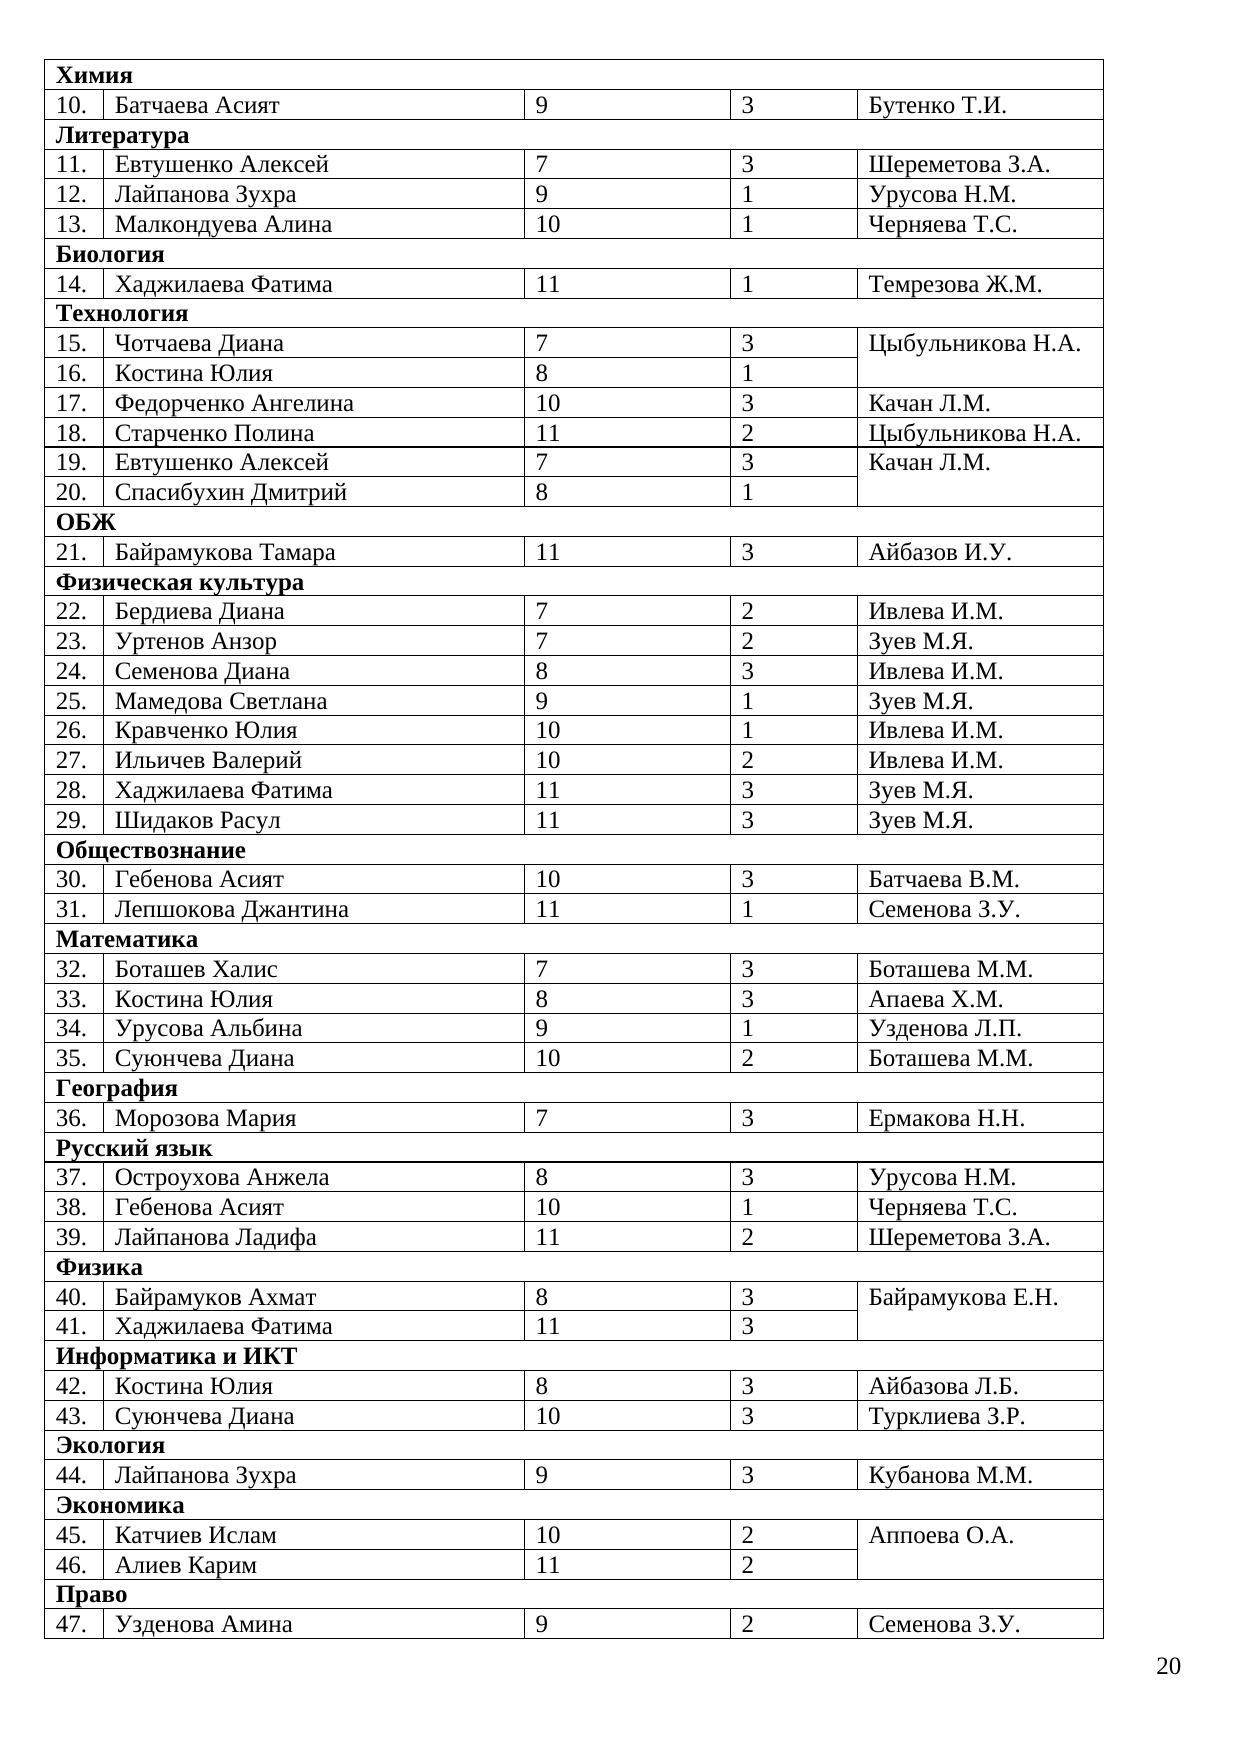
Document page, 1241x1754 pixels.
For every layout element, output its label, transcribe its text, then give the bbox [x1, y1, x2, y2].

table_cell 8 [525, 358, 730, 387]
table_cell 8 [525, 1163, 730, 1191]
table_cell Уртенов Анзор [104, 626, 524, 655]
table_cell 12. [45, 179, 103, 208]
table_cell Темрезова Ж.М. [858, 269, 1103, 297]
table_cell 11 [525, 1222, 730, 1251]
table_cell 1 [731, 269, 857, 297]
table_cell Бутенко Т.И. [858, 90, 1103, 119]
table_cell 1 [731, 209, 857, 238]
table_cell 47. [45, 1609, 103, 1638]
table_cell 28. [45, 775, 103, 804]
table_cell 9 [525, 686, 730, 714]
table_cell Ермакова Н.Н. [858, 1103, 1103, 1132]
table_cell География [45, 1073, 1103, 1102]
table_cell 29. [45, 805, 103, 834]
table_cell Лайпанова Зухра [104, 1460, 524, 1489]
table_cell Узденова Амина [104, 1609, 524, 1638]
table_cell 16. [45, 358, 103, 387]
table_cell Костина Юлия [104, 984, 524, 1012]
table_cell 11 [525, 1311, 730, 1340]
table_cell Черняева Т.С. [858, 209, 1103, 238]
table_cell 3 [731, 448, 857, 476]
table_cell 3 [731, 150, 857, 178]
table_cell 1 [731, 894, 857, 923]
table_cell Математика [45, 924, 1103, 953]
table_cell 10 [525, 865, 730, 893]
table_cell 9 [525, 90, 730, 119]
table_cell 26. [45, 716, 103, 744]
table_cell 2 [731, 1222, 857, 1251]
table_cell Батчаева Асият [104, 90, 524, 119]
table_cell 7 [525, 150, 730, 178]
table_cell Химия [45, 60, 1103, 89]
table_cell 2 [731, 626, 857, 655]
table_cell Костина Юлия [104, 358, 524, 387]
table_cell 7 [525, 626, 730, 655]
table_cell 30. [45, 865, 103, 893]
table_cell Лайпанова Зухра [104, 179, 524, 208]
table_cell 10 [525, 1192, 730, 1221]
table_cell Евтушенко Алексей [104, 448, 524, 476]
table_cell Узденова Л.П. [858, 1014, 1103, 1042]
table_cell 39. [45, 1222, 103, 1251]
table_cell Боташев Халис [104, 954, 524, 983]
table_cell Батчаева В.М. [858, 865, 1103, 893]
table_cell Морозова Мария [104, 1103, 524, 1132]
table_cell Урусова Н.М. [858, 1163, 1103, 1191]
table_cell 10 [525, 209, 730, 238]
table_cell Физика [45, 1252, 1103, 1281]
table_cell 10 [525, 1401, 730, 1429]
table_cell 3 [731, 1371, 857, 1400]
table_cell 25. [45, 686, 103, 714]
table_cell 11 [525, 775, 730, 804]
table_cell Литература [45, 120, 1103, 148]
table_cell Технология [45, 299, 1103, 327]
table_cell Остроухова Анжела [104, 1163, 524, 1191]
table_cell 22. [45, 596, 103, 625]
table_cell 34. [45, 1014, 103, 1042]
table_cell Ивлева И.М. [858, 656, 1103, 685]
table_cell Айбазов И.У. [858, 537, 1103, 566]
table_cell Русский язык [45, 1133, 1103, 1161]
table_cell Алиев Карим [104, 1550, 524, 1578]
table_cell 23. [45, 626, 103, 655]
table_cell 3 [731, 388, 857, 417]
table_cell 9 [525, 179, 730, 208]
table_cell Суюнчева Диана [104, 1401, 524, 1429]
table_cell 1 [731, 1192, 857, 1221]
table_cell Старченко Полина [104, 418, 524, 446]
table_cell Кравченко Юлия [104, 716, 524, 744]
table_cell 3 [731, 90, 857, 119]
table_cell Урусова Альбина [104, 1014, 524, 1042]
table_cell 8 [525, 984, 730, 1012]
table_cell 46. [45, 1550, 103, 1578]
table_cell Боташева М.М. [858, 1043, 1103, 1072]
table_cell 7 [525, 328, 730, 357]
table_cell Суюнчева Диана [104, 1043, 524, 1072]
table_cell ОБЖ [45, 507, 1103, 536]
table_cell 2 [731, 1043, 857, 1072]
table_cell 3 [731, 656, 857, 685]
table_cell 17. [45, 388, 103, 417]
table_cell 11 [525, 894, 730, 923]
table_cell 3 [731, 1311, 857, 1340]
table_cell 36. [45, 1103, 103, 1132]
table_cell Цыбульникова Н.А. [858, 328, 1103, 387]
table_cell 1 [731, 686, 857, 714]
table_cell 2 [731, 745, 857, 774]
table_cell Гебенова Асият [104, 865, 524, 893]
table_cell 31. [45, 894, 103, 923]
table_cell Экономика [45, 1490, 1103, 1519]
table_cell Бердиева Диана [104, 596, 524, 625]
table_cell Биология [45, 239, 1103, 268]
table_cell 7 [525, 448, 730, 476]
table_cell 8 [525, 656, 730, 685]
table_cell Шидаков Расул [104, 805, 524, 834]
table_cell 1 [731, 179, 857, 208]
table_cell 15. [45, 328, 103, 357]
table_cell 2 [731, 418, 857, 446]
table_cell 43. [45, 1401, 103, 1429]
table_cell 3 [731, 1103, 857, 1132]
table_cell 45. [45, 1520, 103, 1549]
table_cell 11 [525, 537, 730, 566]
table_cell Экология [45, 1431, 1103, 1459]
table_cell 3 [731, 1401, 857, 1429]
table_cell Чотчаева Диана [104, 328, 524, 357]
table_cell 11 [525, 805, 730, 834]
table_cell Кубанова М.М. [858, 1460, 1103, 1489]
table_cell Семенова З.У. [858, 894, 1103, 923]
table_cell 3 [731, 328, 857, 357]
table_cell 9 [525, 1460, 730, 1489]
table_cell Турклиева З.Р. [858, 1401, 1103, 1429]
table_cell Семенова З.У. [858, 1609, 1103, 1638]
table_cell Федорченко Ангелина [104, 388, 524, 417]
table_cell 7 [525, 596, 730, 625]
table_cell Спасибухин Дмитрий [104, 477, 524, 506]
table_cell Ивлева И.М. [858, 596, 1103, 625]
table_cell 7 [525, 1103, 730, 1132]
table_cell 14. [45, 269, 103, 297]
table_cell 2 [731, 596, 857, 625]
table_cell 1 [731, 477, 857, 506]
table_cell 27. [45, 745, 103, 774]
table_cell 7 [525, 954, 730, 983]
table_cell Хаджилаева Фатима [104, 1311, 524, 1340]
table_cell 3 [731, 537, 857, 566]
table_cell 18. [45, 418, 103, 446]
table_cell Семенова Диана [104, 656, 524, 685]
table_cell Право [45, 1580, 1103, 1608]
table_cell Качан Л.М. [858, 448, 1103, 506]
table_cell Катчиев Ислам [104, 1520, 524, 1549]
table_cell 41. [45, 1311, 103, 1340]
table_cell 42. [45, 1371, 103, 1400]
table_cell 9 [525, 1014, 730, 1042]
table_cell Информатика и ИКТ [45, 1341, 1103, 1370]
table_cell 1 [731, 1014, 857, 1042]
table_cell 33. [45, 984, 103, 1012]
table_cell 10 [525, 388, 730, 417]
table_cell Лайпанова Ладифа [104, 1222, 524, 1251]
table_cell 40. [45, 1282, 103, 1310]
table_cell Зуев М.Я. [858, 626, 1103, 655]
table_cell Апаева Х.М. [858, 984, 1103, 1012]
table_cell 10 [525, 745, 730, 774]
table_cell 11 [525, 418, 730, 446]
table_cell Байрамуков Ахмат [104, 1282, 524, 1310]
table_cell Ивлева И.М. [858, 745, 1103, 774]
table_cell Байрамукова Е.Н. [858, 1282, 1103, 1340]
table_cell Цыбульникова Н.А. [858, 418, 1103, 446]
table_cell 1 [731, 716, 857, 744]
table_cell 3 [731, 954, 857, 983]
table_cell Зуев М.Я. [858, 686, 1103, 714]
table_cell 8 [525, 477, 730, 506]
table_cell Зуев М.Я. [858, 775, 1103, 804]
table_cell Евтушенко Алексей [104, 150, 524, 178]
table_cell 1 [731, 358, 857, 387]
table_cell 44. [45, 1460, 103, 1489]
table_cell Обществознание [45, 835, 1103, 863]
table_cell Костина Юлия [104, 1371, 524, 1400]
table_cell Шереметова З.А. [858, 150, 1103, 178]
table_cell 19. [45, 448, 103, 476]
table_cell 2 [731, 1550, 857, 1578]
table_cell 3 [731, 775, 857, 804]
table_cell 8 [525, 1282, 730, 1310]
table_cell Физическая культура [45, 567, 1103, 595]
table_cell Лепшокова Джантина [104, 894, 524, 923]
table_cell 3 [731, 1460, 857, 1489]
table_cell 38. [45, 1192, 103, 1221]
table_cell 11. [45, 150, 103, 178]
table_cell Урусова Н.М. [858, 179, 1103, 208]
table_cell Малкондуева Алина [104, 209, 524, 238]
table_cell 20. [45, 477, 103, 506]
table_cell 35. [45, 1043, 103, 1072]
table_cell 10 [525, 1043, 730, 1072]
table_cell 8 [525, 1371, 730, 1400]
table_cell Байрамукова Тамара [104, 537, 524, 566]
table_cell 21. [45, 537, 103, 566]
table_cell Айбазова Л.Б. [858, 1371, 1103, 1400]
table_cell Ильичев Валерий [104, 745, 524, 774]
table_cell Хаджилаева Фатима [104, 269, 524, 297]
table_cell 24. [45, 656, 103, 685]
table_cell Шереметова З.А. [858, 1222, 1103, 1251]
table_cell Черняева Т.С. [858, 1192, 1103, 1221]
table_cell 3 [731, 865, 857, 893]
table_cell 13. [45, 209, 103, 238]
table_cell 32. [45, 954, 103, 983]
table_cell Ивлева И.М. [858, 716, 1103, 744]
table_cell 3 [731, 984, 857, 1012]
table_cell 2 [731, 1520, 857, 1549]
table_cell Гебенова Асият [104, 1192, 524, 1221]
table_cell 10 [525, 716, 730, 744]
table_cell 3 [731, 1282, 857, 1310]
table_cell Боташева М.М. [858, 954, 1103, 983]
table_cell 11 [525, 269, 730, 297]
table_cell 10 [525, 1520, 730, 1549]
table_cell 3 [731, 1163, 857, 1191]
table_cell 11 [525, 1550, 730, 1578]
table_cell Аппоева О.А. [858, 1520, 1103, 1578]
table_cell 9 [525, 1609, 730, 1638]
table_cell Качан Л.М. [858, 388, 1103, 417]
table_cell Зуев М.Я. [858, 805, 1103, 834]
table_cell Мамедова Светлана [104, 686, 524, 714]
table_cell Хаджилаева Фатима [104, 775, 524, 804]
table_cell 3 [731, 805, 857, 834]
table_cell 2 [731, 1609, 857, 1638]
table_cell 10. [45, 90, 103, 119]
table_cell 37. [45, 1163, 103, 1191]
